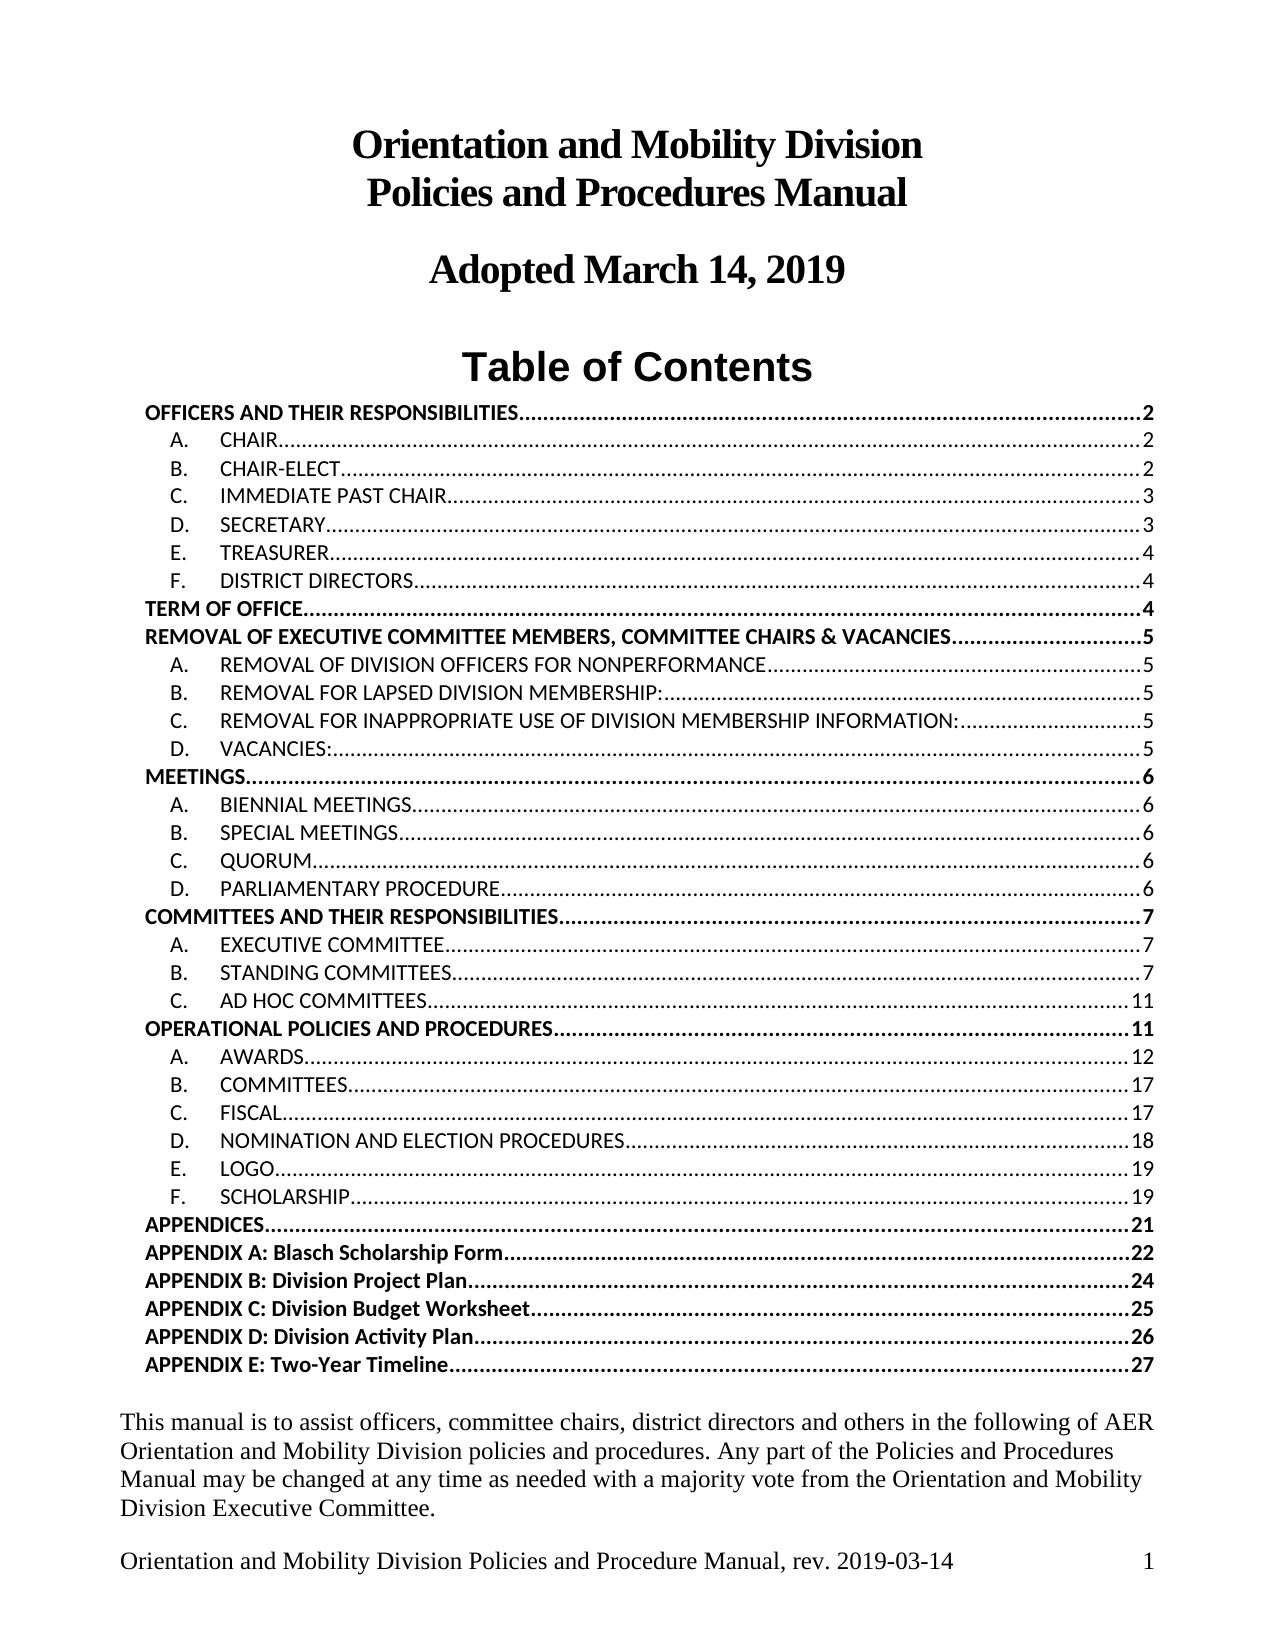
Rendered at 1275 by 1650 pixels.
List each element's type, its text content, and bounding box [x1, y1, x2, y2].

title Adopted March 14, 2019 [120, 244, 1155, 292]
text This manual is to assist officers, committee chairs, district directors and others in the following of AER Orientation and Mobility Division policies and procedures. Any part of the Policies and Procedures Manual may be changed at any time as needed with a majority vote from the Orientation and Mobility Division Executive Committee. [120, 1407, 1155, 1522]
title Policies and Procedures Manual [120, 168, 1155, 216]
title Orientation and Mobility Division [120, 120, 1155, 168]
